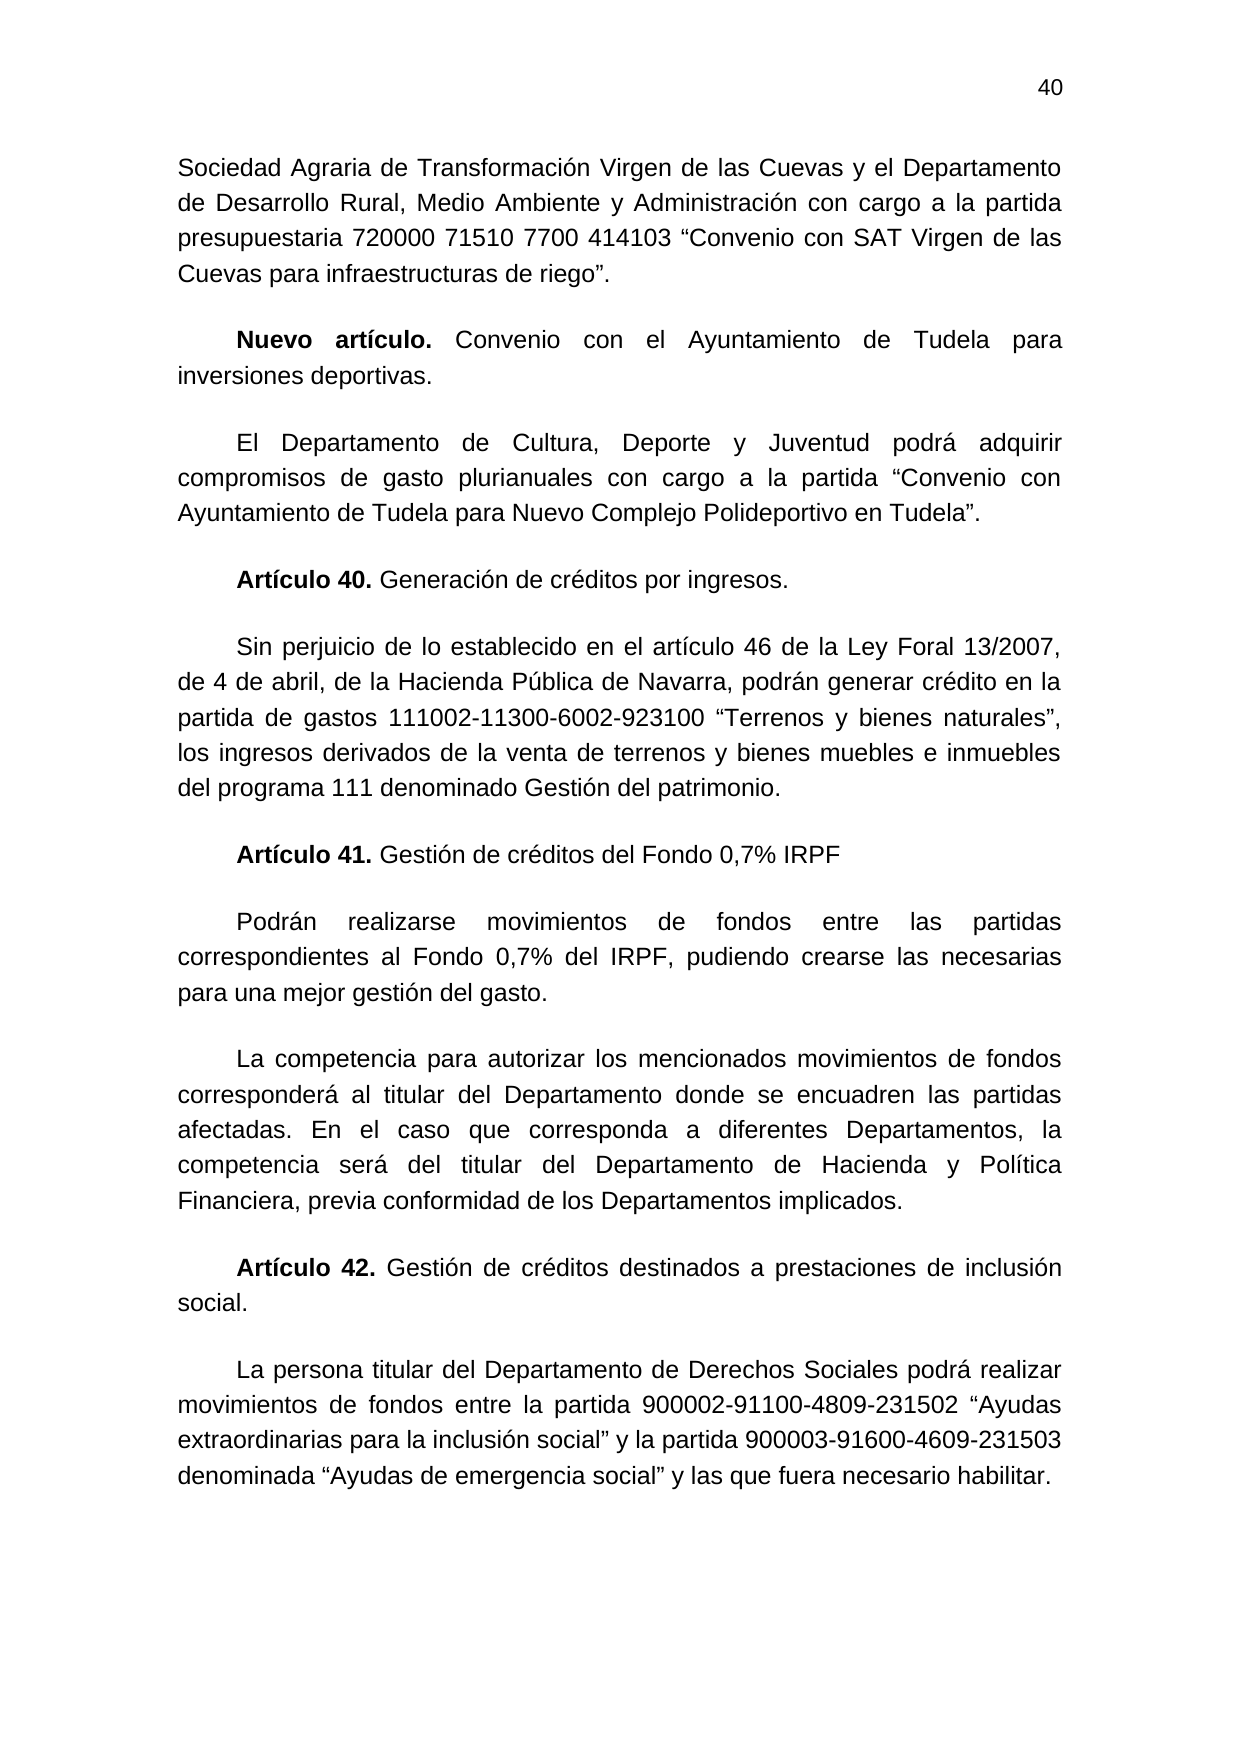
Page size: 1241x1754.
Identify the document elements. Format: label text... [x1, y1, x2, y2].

text Artículo 42. Gestión de créditos destinados a prestaciones de inclusión social. [177, 1248, 1063, 1318]
text Sin perjuicio de lo establecido en el artículo 46 de la Ley Foral 13/2007, de 4 de abril, de la Hacienda Pública de Navarra, podrán generar crédito en la partida de gastos 111002-11300-6002-923100 “Terrenos y bienes naturales”, los ingresos derivados de la venta de terrenos y bienes muebles e inmuebles del programa 111 denominado Gestión del patrimonio. [177, 627, 1063, 804]
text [15, 148, 1063, 289]
text Nuevo artículo. Convenio con el Ayuntamiento de Tudela para inversiones deportivas. [15, 321, 1063, 391]
text Podrán realizarse movimientos de fondos entre las partidas correspondientes al Fondo 0,7% del IRPF, pudiendo crearse las necesarias para una mejor gestión del gasto. [177, 902, 1063, 1008]
text La persona titular del Departamento de Derechos Sociales podrá realizar movimientos de fondos entre la partida 900002-91100-4809-231502 “Ayudas extraordinarias para la inclusión social” y la partida 900003-91600-4609-231503 denominada “Ayudas de emergencia social” y las que fuera necesario habilitar. [177, 1350, 1063, 1491]
text Artículo 41. Gestión de créditos del Fondo 0,7% IRPF [177, 835, 1063, 871]
text La competencia para autorizar los mencionados movimientos de fondos corresponderá al titular del Departamento donde se encuadren las partidas afectadas. En el caso que corresponda a diferentes Departamentos, la competencia será del titular del Departamento de Hacienda y Política Financiera, previa conformidad de los Departamentos implicados. [177, 1039, 1063, 1216]
text El Departamento de Cultura, Deporte y Juventud podrá adquirir compromisos de gasto plurianuales con cargo a la partida “Convenio con Ayuntamiento de Tudela para Nuevo Complejo Polideportivo en Tudela”. [15, 423, 1063, 529]
text Artículo 40. Generación de créditos por ingresos. [177, 560, 1063, 596]
